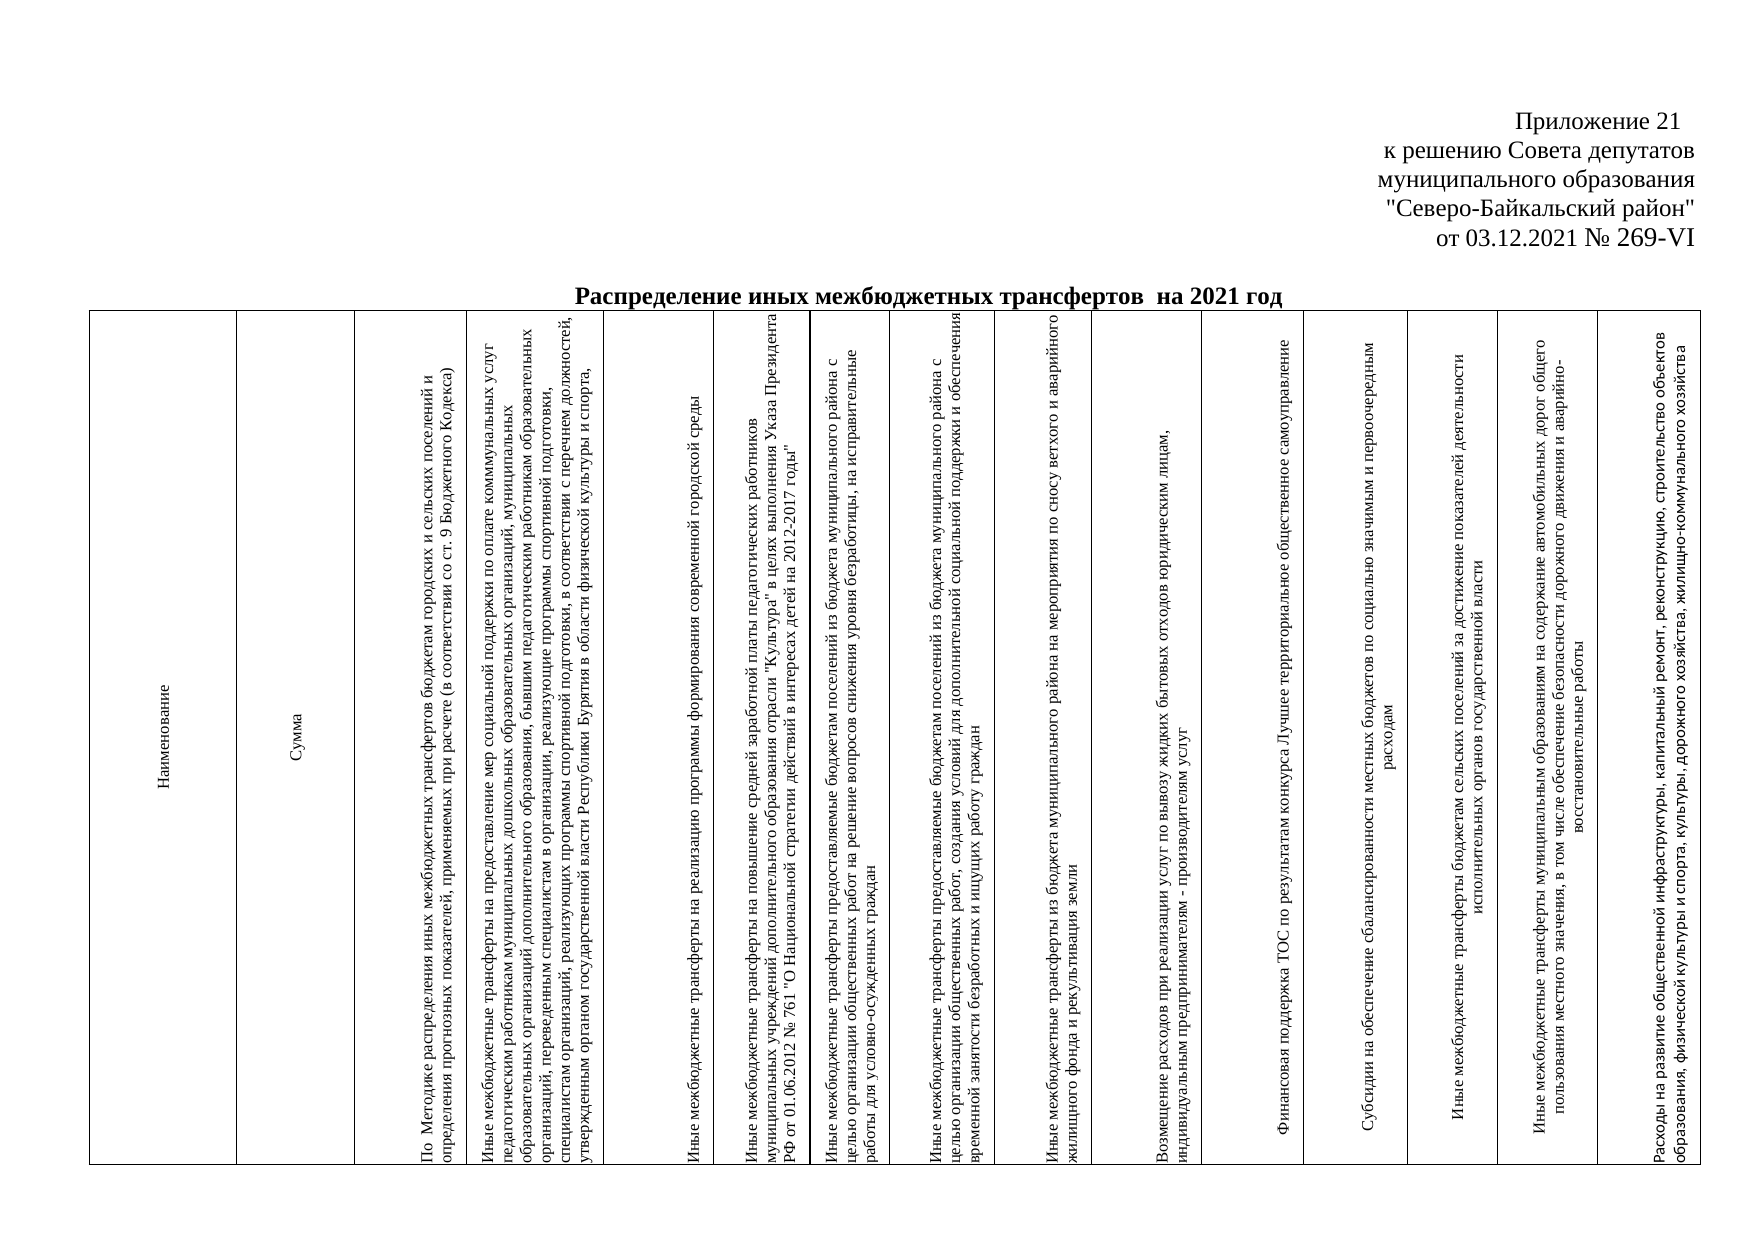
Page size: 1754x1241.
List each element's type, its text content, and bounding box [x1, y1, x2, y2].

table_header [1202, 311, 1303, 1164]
text Распределение иных межбюджетных трансфертов на 2021 год [89, 281, 1695, 310]
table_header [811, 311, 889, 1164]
text муниципального образования [89, 164, 1695, 193]
text "Северо-Байкальский район" [89, 193, 1695, 221]
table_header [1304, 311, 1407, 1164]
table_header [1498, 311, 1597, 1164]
text от 03.12.2021 № 269-VI [89, 221, 1695, 252]
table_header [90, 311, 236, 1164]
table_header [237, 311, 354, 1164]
text Приложение 21 [89, 106, 1695, 135]
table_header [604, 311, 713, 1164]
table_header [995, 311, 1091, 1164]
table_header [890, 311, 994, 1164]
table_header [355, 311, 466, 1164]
text к решению Совета депутатов [89, 135, 1695, 164]
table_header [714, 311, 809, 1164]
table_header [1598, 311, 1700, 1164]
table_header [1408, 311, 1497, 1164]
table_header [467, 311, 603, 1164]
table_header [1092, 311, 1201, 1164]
